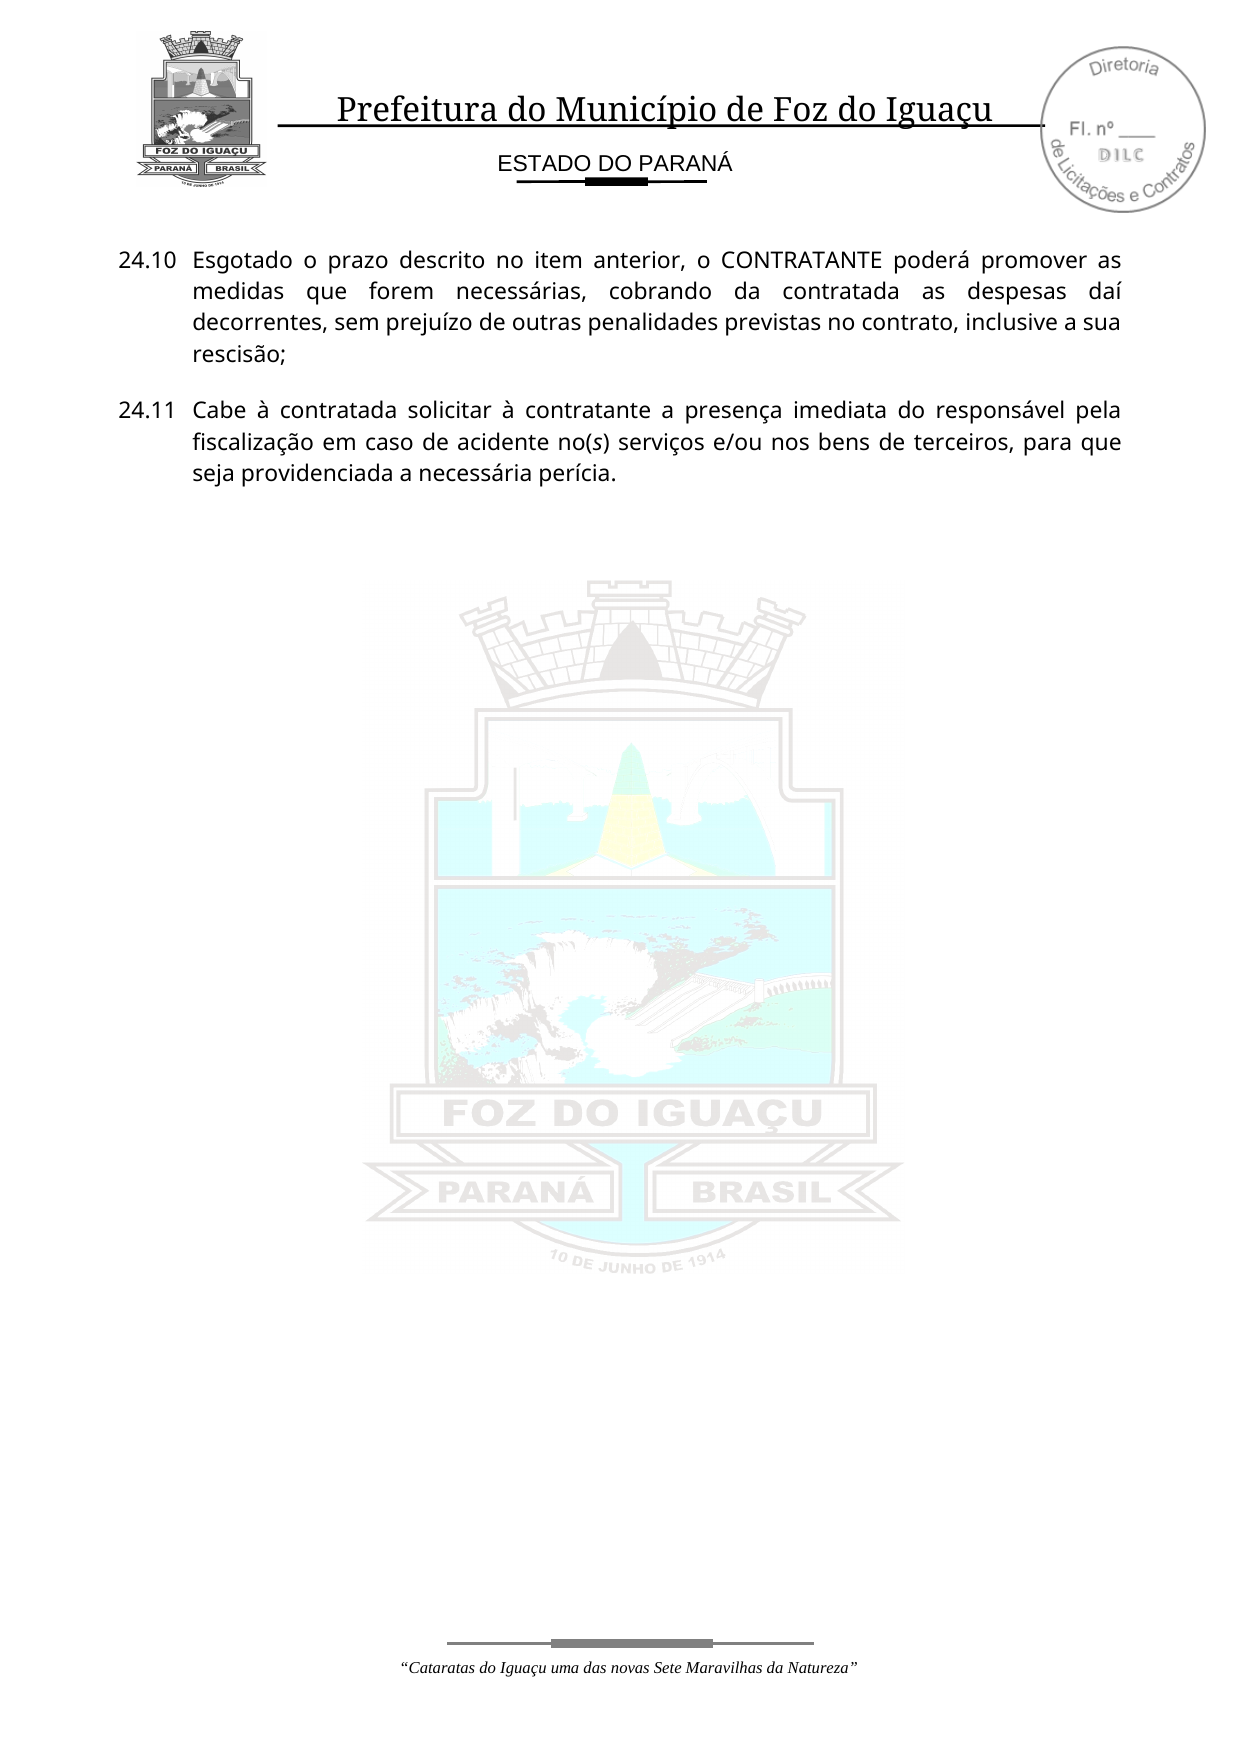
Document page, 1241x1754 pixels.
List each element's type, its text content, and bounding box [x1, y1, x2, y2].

list Cabe à contratada solicitar à contratante a presença imediata do responsável pela fiscalização em caso de acidente no(s) serviços e/ou nos bens de terceiros, para que seja providenciada a necessária perícia. [118, 394, 1122, 488]
list Esgotado o prazo descrito no item anterior, o CONTRATANTE poderá promover as medidas que forem necessárias, cobrando da contratada as despesas daí decorrentes, sem prejuízo de outras penalidades previstas no contrato, inclusive a sua rescisão; [118, 244, 1122, 369]
picture [1039, 45, 1207, 214]
